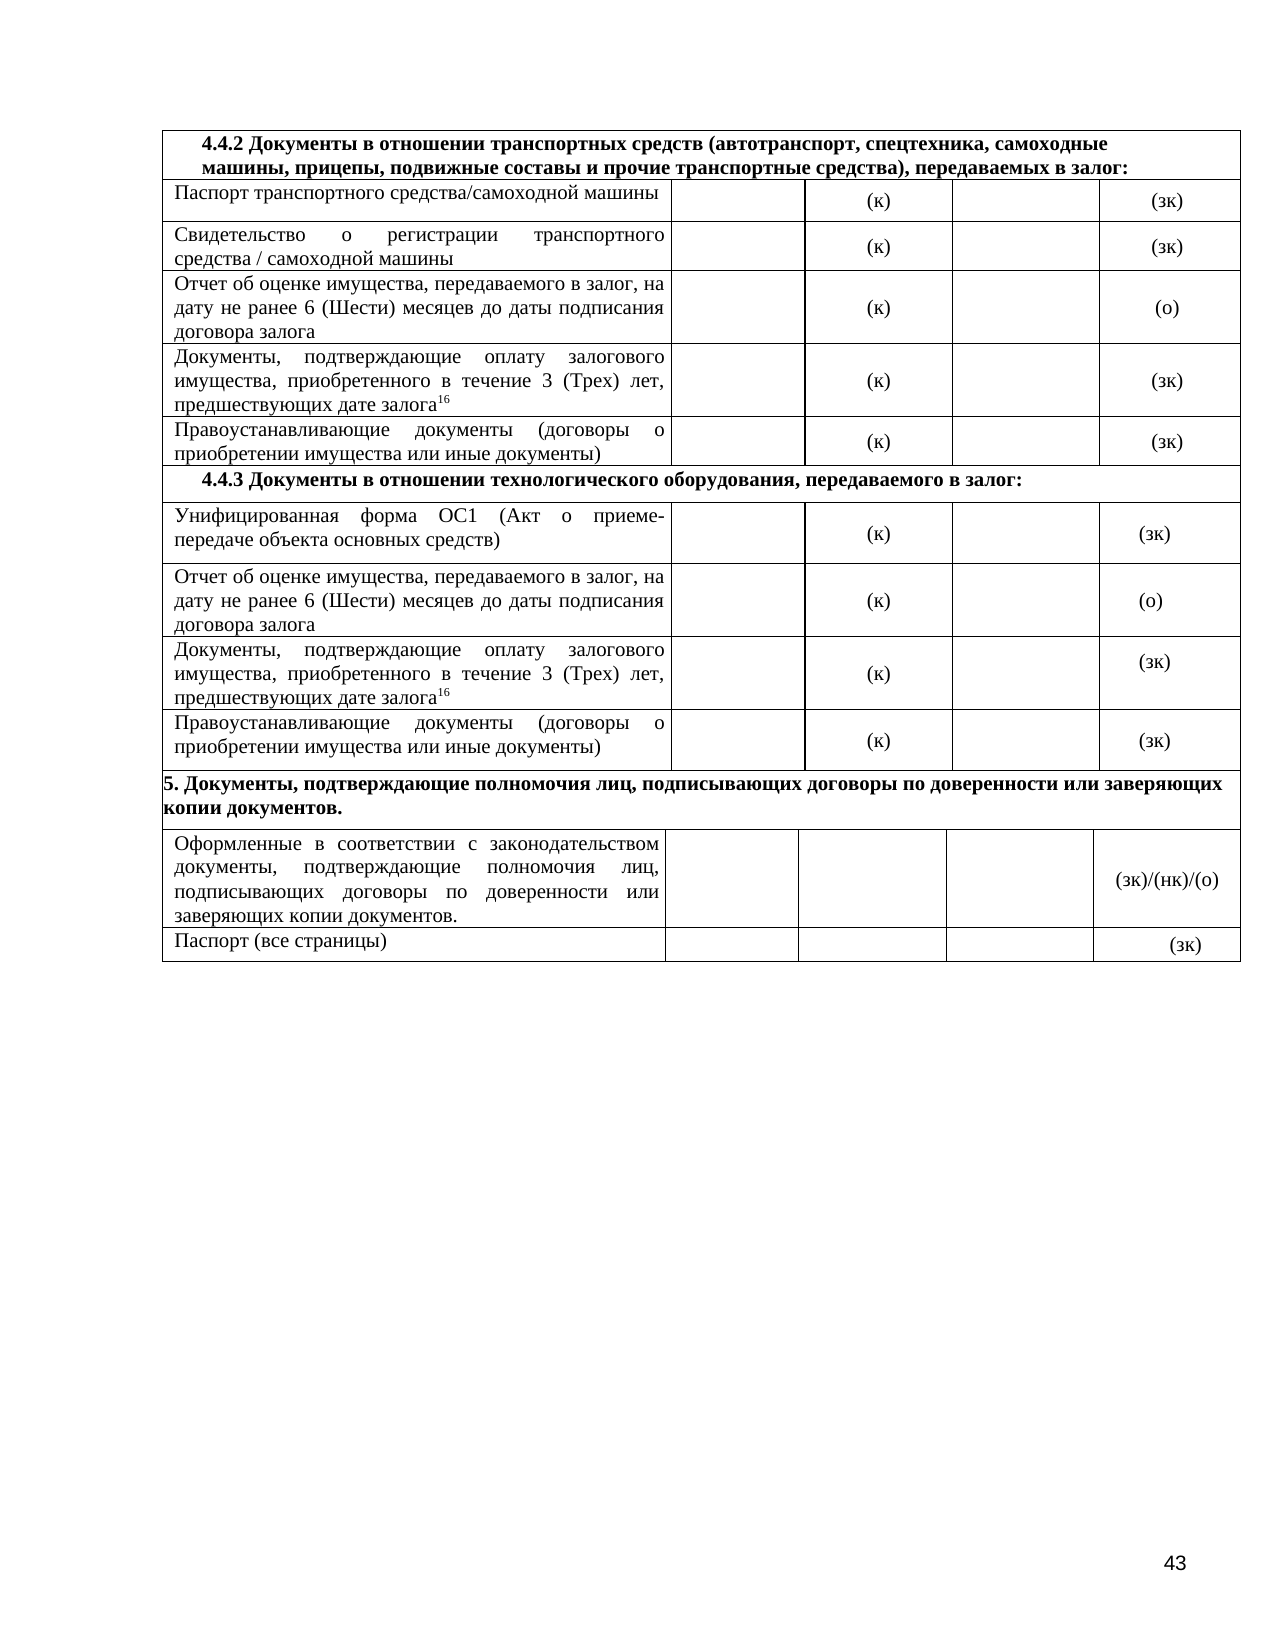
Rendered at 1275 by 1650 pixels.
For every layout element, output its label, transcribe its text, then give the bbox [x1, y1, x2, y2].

table_cell [953, 503, 1099, 563]
table_cell [953, 344, 1099, 416]
table_cell [672, 271, 804, 343]
table_cell (зк) [1100, 503, 1240, 563]
table_cell Документы, подтверждающие оплату залогового имущества, приобретенного в течение 3 (Трех) лет, предшествующих дате залога16 [163, 637, 671, 709]
table_cell [953, 710, 1099, 770]
table_cell [947, 830, 1093, 927]
table_cell Отчет об оценке имущества, передаваемого в залог, на дату не ранее 6 (Шести) месяцев до даты подписания договора залога [163, 564, 671, 636]
table_cell Паспорт транспортного средства/самоходной машины [163, 180, 671, 221]
table_cell (к) [806, 503, 952, 563]
table_cell [953, 222, 1099, 270]
table_cell (зк) [1100, 710, 1240, 770]
table_cell Паспорт (все страницы) [163, 928, 665, 961]
table_cell (о) [1100, 271, 1240, 343]
table_cell (к) [806, 637, 952, 709]
table_cell (зк) [1100, 222, 1240, 270]
table_cell (к) [806, 710, 952, 770]
table_cell 5. Документы, подтверждающие полномочия лиц, подписывающих договоры по доверенности или заверяющих копии документов. [163, 771, 1240, 829]
table_cell (к) [806, 344, 952, 416]
table_cell (зк) [1100, 417, 1240, 465]
table_cell Правоустанавливающие документы (договоры о приобретении имущества или иные документы) [163, 417, 671, 465]
table_cell [672, 564, 804, 636]
table_cell (зк) [1100, 637, 1240, 709]
table_cell [672, 417, 804, 465]
table_cell [672, 222, 804, 270]
table_cell (зк) [1100, 344, 1240, 416]
table_cell Оформленные в соответствии с законодательством документы, подтверждающие полномочия лиц, подписывающих договоры по доверенности или заверяющих копии документов. [163, 830, 665, 927]
table_cell (зк)/(нк)/(о) [1094, 830, 1240, 927]
table_cell [672, 637, 804, 709]
table_cell [666, 830, 798, 927]
table_cell [672, 503, 804, 563]
table_cell Правоустанавливающие документы (договоры о приобретении имущества или иные документы) [163, 710, 671, 770]
table_cell (к) [806, 271, 952, 343]
table_cell (к) [806, 564, 952, 636]
table_cell 4.4.2 Документы в отношении транспортных средств (автотранспорт, спецтехника, самоходные машины, прицепы, подвижные составы и прочие транспортные средства), передаваемых в залог: [163, 131, 1240, 179]
table_cell [672, 180, 804, 221]
table_cell Унифицированная форма ОС1 (Акт о приеме- передаче объекта основных средств) [163, 503, 671, 563]
table_cell [947, 928, 1093, 961]
table_cell (зк) [1100, 180, 1240, 221]
table_cell [953, 417, 1099, 465]
table_cell (зк) [1094, 928, 1240, 961]
table_cell (к) [806, 417, 952, 465]
table_cell Отчет об оценке имущества, передаваемого в залог, на дату не ранее 6 (Шести) месяцев до даты подписания договора залога [163, 271, 671, 343]
table_cell [799, 830, 946, 927]
table_cell [953, 637, 1099, 709]
table_cell [672, 710, 804, 770]
table_cell [666, 928, 798, 961]
table_cell [953, 271, 1099, 343]
table_cell [672, 344, 804, 416]
table_cell [953, 564, 1099, 636]
table_cell [953, 180, 1099, 221]
table_cell (к) [806, 222, 952, 270]
table_cell 4.4.3 Документы в отношении технологического оборудования, передаваемого в залог: [163, 466, 1240, 502]
table_cell Документы, подтверждающие оплату залогового имущества, приобретенного в течение 3 (Трех) лет, предшествующих дате залога16 [163, 344, 671, 416]
table_cell (к) [806, 180, 952, 221]
table_cell [799, 928, 946, 961]
table_cell (о) [1100, 564, 1240, 636]
table_cell Свидетельство о регистрации транспортного средства / самоходной машины [163, 222, 671, 270]
